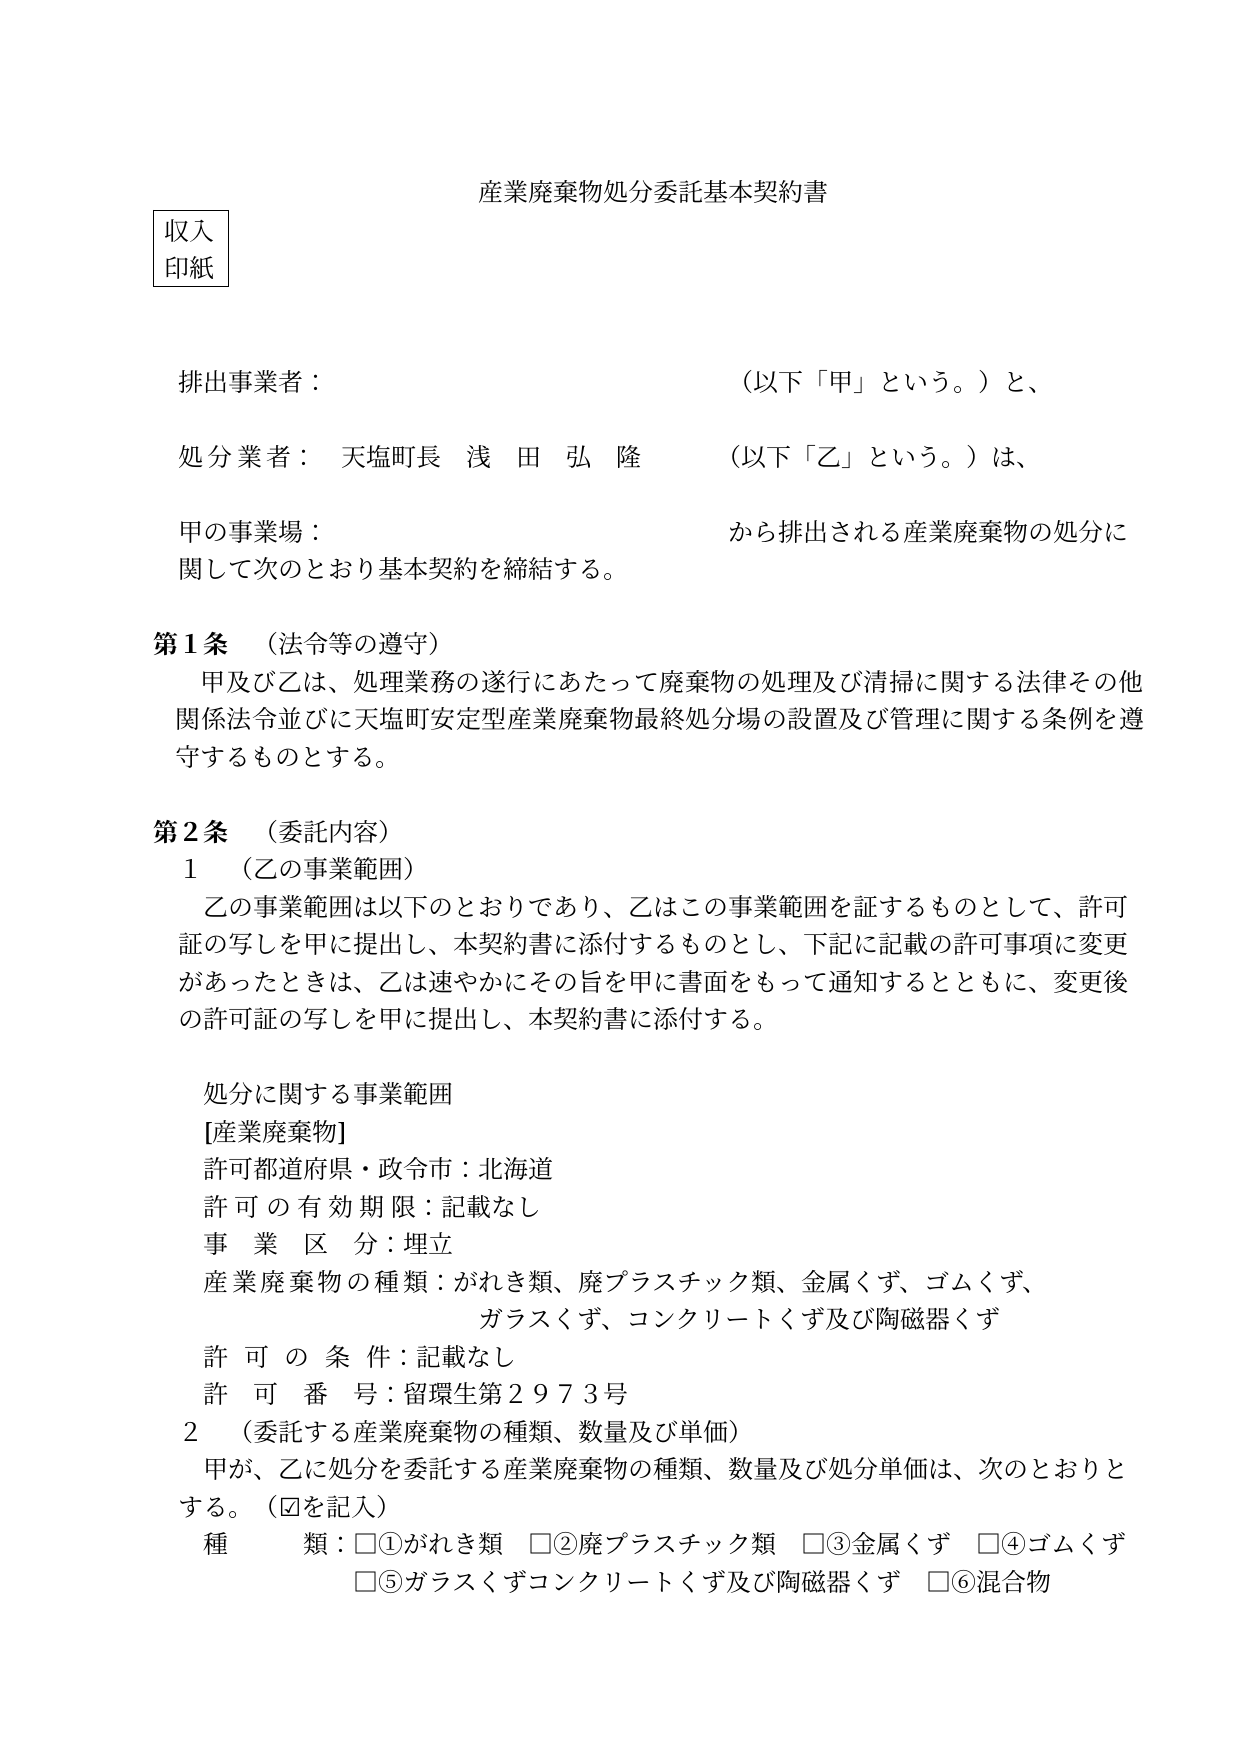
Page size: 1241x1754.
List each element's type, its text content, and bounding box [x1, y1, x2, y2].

text 甲及び乙は、処理業務の遂行にあたって廃棄物の処理及び清掃に関する法律その他関係法令並びに天塩町安定型産業廃棄物最終処分場の設置及び管理に関する条例を遵守するものとする。 [175, 662, 1146, 774]
table_header 収入 印紙 [154, 211, 228, 286]
text 証の写しを甲に提出し、本契約書に添付するものとし、下記に記載の許可事項に変更 [153, 924, 1146, 962]
text 甲の事業場： から排出される産業廃棄物の処分に [153, 512, 1146, 549]
text [産業廃棄物] [153, 1112, 1146, 1149]
text 許可の有効期限：記載なし [153, 1187, 1146, 1224]
text 第２条 （委託内容） [153, 812, 1146, 849]
text 許可番号：留環生第２９７３号 [153, 1374, 1146, 1412]
text 関して次のとおり基本契約を締結する。 [153, 549, 1146, 587]
text ２ （委託する産業廃棄物の種類、数量及び単価） [153, 1412, 1146, 1449]
text があったときは、乙は速やかにその旨を甲に書面をもって通知するとともに、変更後 [153, 962, 1146, 999]
text する。（☑を記入） [153, 1487, 1146, 1524]
text 産業廃棄物処分委託基本契約書 [153, 172, 1146, 210]
text の許可証の写しを甲に提出し、本契約書に添付する。 [153, 999, 1146, 1037]
text 許可の条件：記載なし [153, 1337, 1146, 1374]
text 処分に関する事業範囲 [153, 1074, 1146, 1112]
text □⑤ガラスくずコンクリートくず及び陶磁器くず □⑥混合物 [153, 1562, 1146, 1599]
text １ （乙の事業範囲） [153, 849, 1146, 887]
text 事業区分：埋立 [153, 1224, 1146, 1262]
text 処分業者： 天塩町長 浅 田 弘 隆 （以下「乙」という。）は、 [153, 437, 1146, 474]
text 種 類：□①がれき類 □②廃プラスチック類 □③金属くず □④ゴムくず [153, 1524, 1146, 1562]
text 第１条 （法令等の遵守） [153, 624, 1146, 662]
text ガラスくず、コンクリートくず及び陶磁器くず [153, 1299, 1146, 1337]
text 甲が、乙に処分を委託する産業廃棄物の種類、数量及び処分単価は、次のとおりと [153, 1449, 1146, 1487]
text 乙の事業範囲は以下のとおりであり、乙はこの事業範囲を証するものとして、許可 [153, 887, 1146, 924]
text 排出事業者： （以下「甲」という。）と、 [153, 362, 1146, 399]
text 産業廃棄物の種類：がれき類、廃プラスチック類、金属くず、ゴムくず、 [153, 1262, 1146, 1299]
text 許可都道府県・政令市：北海道 [153, 1149, 1146, 1187]
